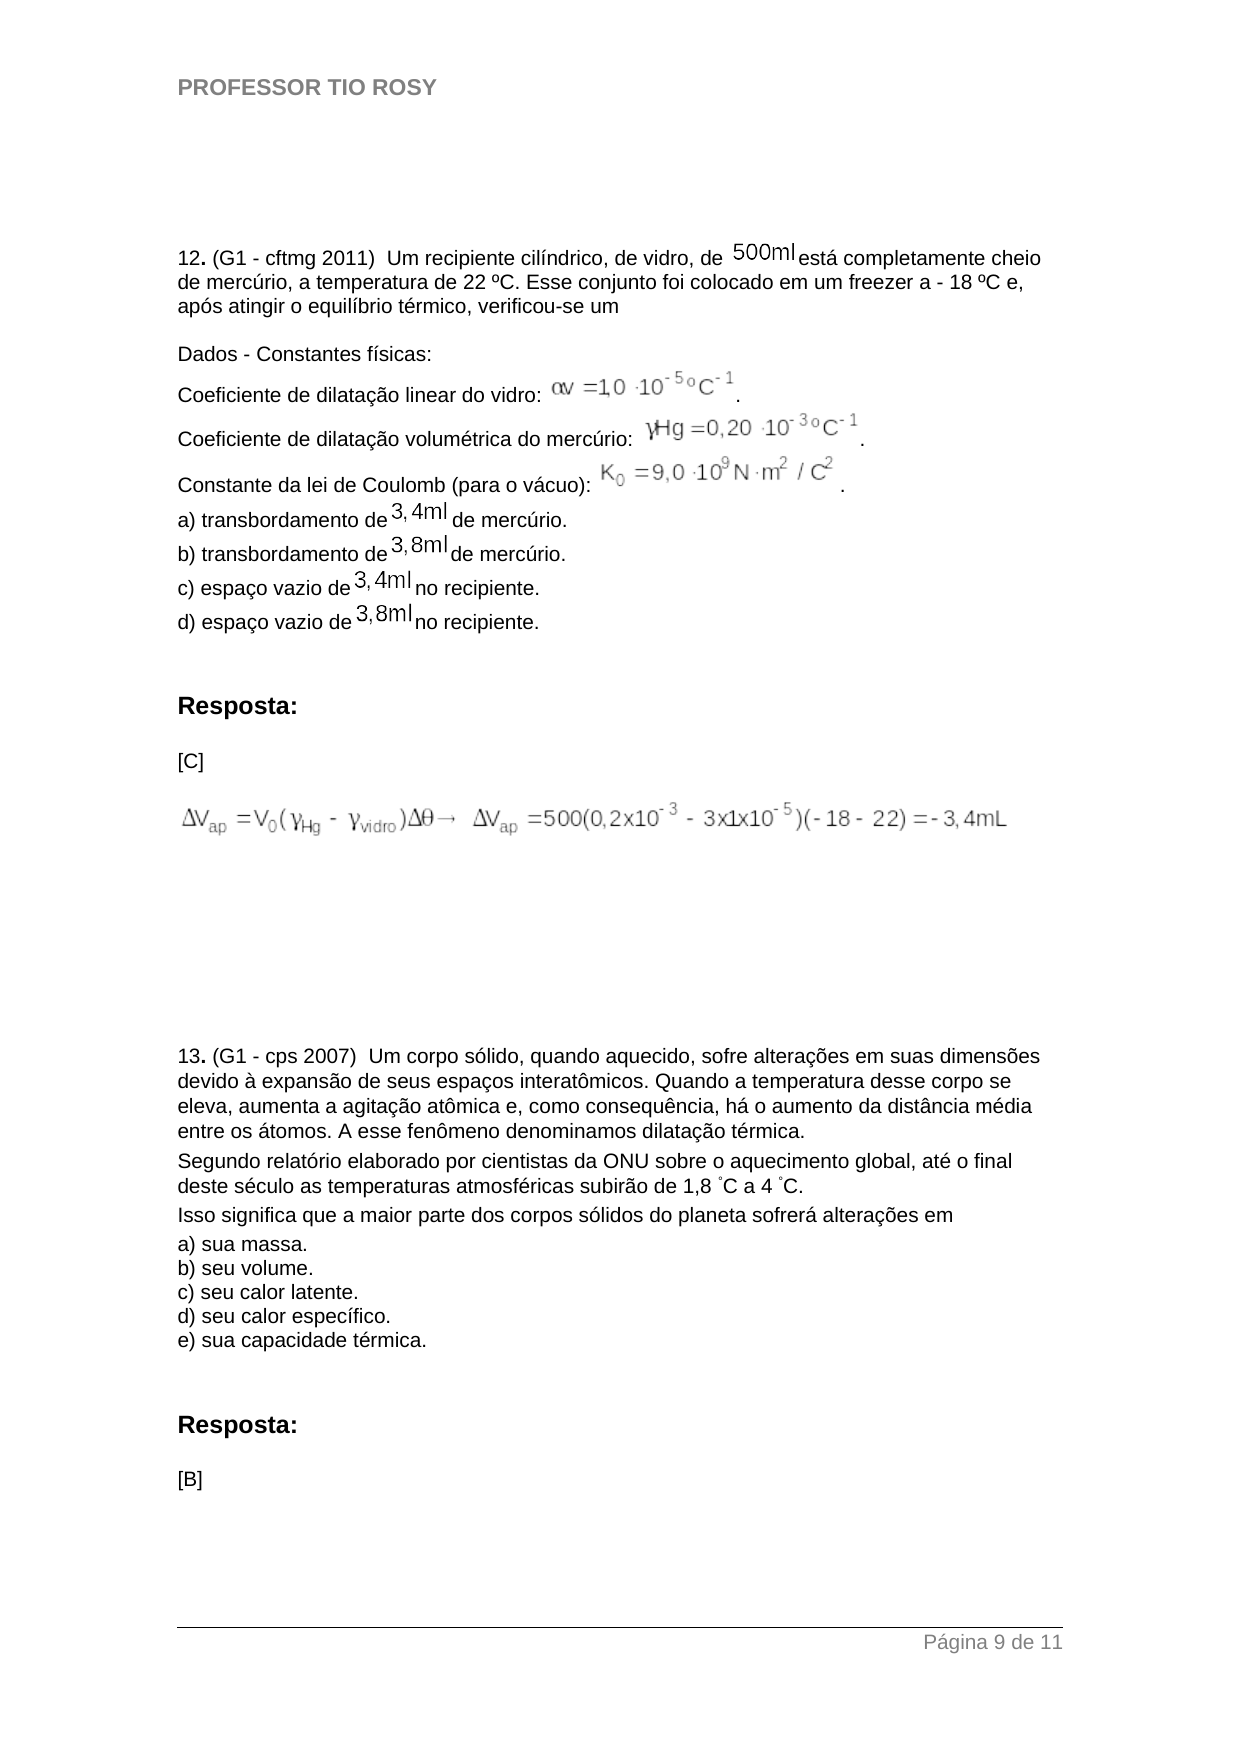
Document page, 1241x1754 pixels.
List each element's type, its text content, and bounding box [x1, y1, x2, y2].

text Dados - Constantes físicas: [177, 341, 1063, 365]
text [C] [177, 748, 1063, 772]
text Segundo relatório elaborado por cientistas da ONU sobre o aquecimento global, até o final deste século as temperaturas atmosféricas subirão de 1,8 °C a 4 °C. [177, 1149, 1063, 1198]
text d) espaço vazio deno recipiente. [177, 599, 1063, 633]
text c) seu calor latente. [177, 1280, 1063, 1304]
text Isso significa que a maior parte dos corpos sólidos do planeta sofrerá alterações em [177, 1203, 1063, 1227]
text Coeficiente de dilatação volumétrica do mercúrio: . [177, 407, 1063, 451]
text 13. (G1 - cps 2007) Um corpo sólido, quando aquecido, sofre alterações em suas dimensões devido à expansão de seus espaços interatômicos. Quando a temperatura desse corpo se eleva, aumenta a agitação atômica e, como consequência, há o aumento da distância média entre os átomos. A esse fenômeno denominamos dilatação térmica. [177, 1044, 1063, 1143]
text 12. (G1 - cftmg 2011) Um recipiente cilíndrico, de vidro, de está completamente cheio de mercúrio, a temperatura de 22 ºC. Esse conjunto foi colocado em um freezer a - 18 ºC e, após atingir o equilíbrio térmico, verificou-se um [177, 239, 1063, 317]
text d) seu calor específico. [177, 1304, 1063, 1328]
text Coeficiente de dilatação linear do vidro: . [177, 365, 1063, 407]
text Resposta: [177, 691, 1063, 720]
text b) transbordamento dede mercúrio. [177, 531, 1063, 565]
text a) sua massa. [177, 1232, 1063, 1256]
text c) espaço vazio deno recipiente. [177, 565, 1063, 599]
text Resposta: [177, 1409, 1063, 1438]
text e) sua capacidade térmica. [177, 1328, 1063, 1352]
text [B] [177, 1467, 1063, 1491]
text b) seu volume. [177, 1256, 1063, 1280]
text a) transbordamento dede mercúrio. [177, 497, 1063, 531]
text Constante da lei de Coulomb (para o vácuo): . [177, 451, 1063, 497]
